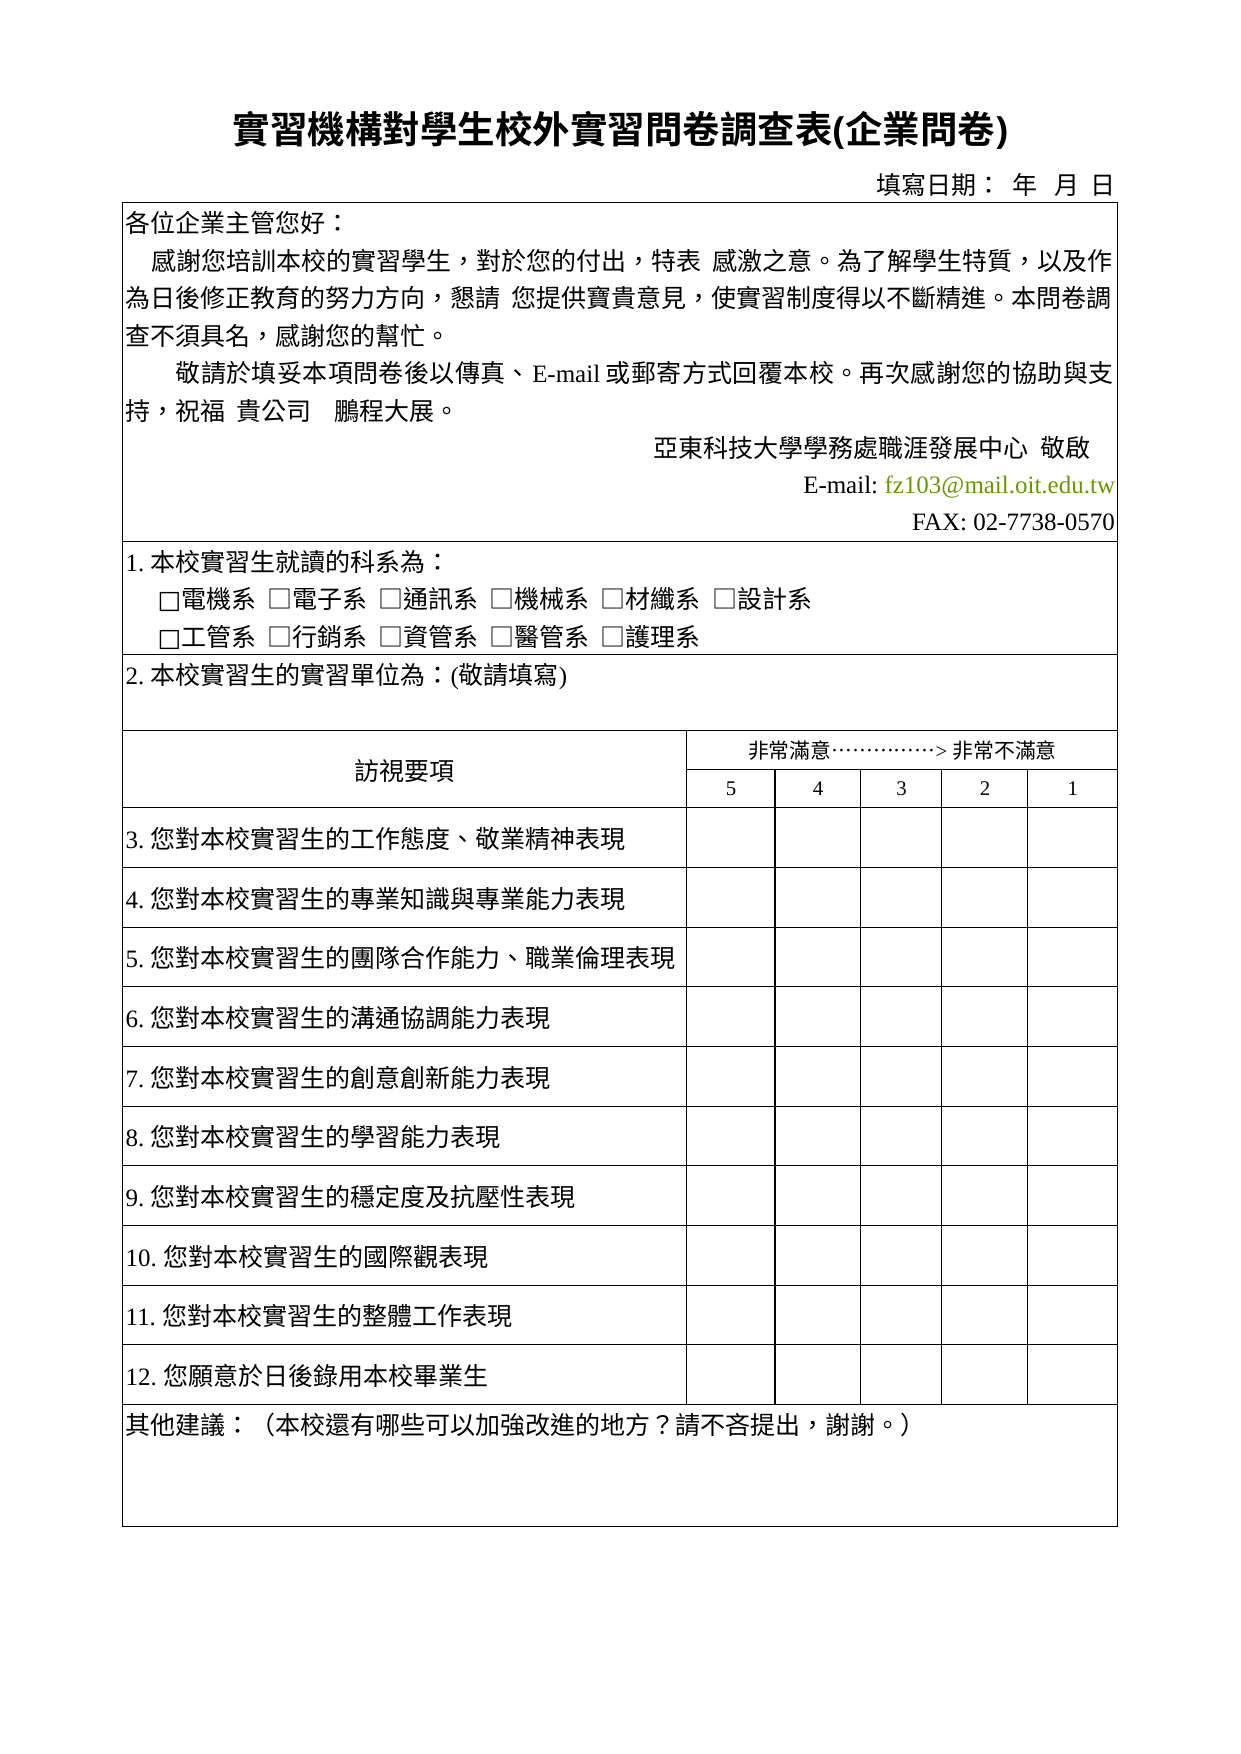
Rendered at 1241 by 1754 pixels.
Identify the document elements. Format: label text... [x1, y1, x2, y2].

table_cell [942, 1286, 1027, 1344]
table_cell [861, 1286, 941, 1344]
table_cell [687, 928, 774, 986]
table_cell [1028, 808, 1117, 867]
table_cell [861, 1226, 941, 1285]
table_cell 5. 您對本校實習生的團隊合作能力、職業倫理表現 [123, 928, 686, 986]
table_cell [687, 1226, 774, 1285]
table_cell 4. 您對本校實習生的專業知識與專業能力表現 [123, 868, 686, 927]
table_cell [776, 928, 860, 986]
table_cell [942, 808, 1027, 867]
table_cell [1028, 1345, 1117, 1404]
table_cell [776, 1226, 860, 1285]
table_cell 5 [687, 770, 774, 807]
table_cell 3 [861, 770, 941, 807]
table_cell [1028, 1286, 1117, 1344]
table_cell 1 [1028, 770, 1117, 807]
table_cell [687, 808, 774, 867]
table_cell [861, 928, 941, 986]
table_cell 2. 本校實習生的實習單位為：(敬請填寫) [123, 655, 1117, 730]
table_cell [942, 1047, 1027, 1106]
table_cell [1028, 1226, 1117, 1285]
text 填寫日期： 年 月 日 [75, 164, 1115, 202]
table_cell [776, 1107, 860, 1165]
table_cell [1028, 1047, 1117, 1106]
table_cell 其他建議：（本校還有哪些可以加強改進的地方？請不吝提出，謝謝。） [123, 1405, 1117, 1526]
table_cell [942, 928, 1027, 986]
table_cell 10. 您對本校實習生的國際觀表現 [123, 1226, 686, 1285]
table_cell [687, 1345, 774, 1404]
table_cell 9. 您對本校實習生的穩定度及抗壓性表現 [123, 1166, 686, 1225]
table_cell [776, 1286, 860, 1344]
table_cell [942, 1345, 1027, 1404]
table_cell [942, 868, 1027, 927]
table_cell [687, 1107, 774, 1165]
table_cell [861, 868, 941, 927]
table_cell [776, 868, 860, 927]
table_cell [1028, 868, 1117, 927]
table_cell [942, 987, 1027, 1046]
table_cell 6. 您對本校實習生的溝通協調能力表現 [123, 987, 686, 1046]
table_cell [861, 1345, 941, 1404]
table_cell [687, 1286, 774, 1344]
table_cell [861, 1107, 941, 1165]
table_cell [776, 1047, 860, 1106]
table_cell [776, 808, 860, 867]
table_cell [861, 1166, 941, 1225]
table_cell 8. 您對本校實習生的學習能力表現 [123, 1107, 686, 1165]
table_header 各位企業主管您好： 感謝您培訓本校的實習學生，對於您的付出，特表 感激之意。為了解學生特質，以及作為日後修正教育的努力方向，懇請 您提供寶貴意見，使實習制度得以不斷精進。本問卷調查不須具名，感謝您的幫忙。 敬請於填妥本項問卷後以傳真、E-mail或郵寄方式回覆本校。再次感謝您的協助與支持，祝福 貴公司 鵬程大展。 亞東科技大學學務處職涯發展中心 敬啟 E-mail: fz103@mail.oit.edu.tw FAX: 02-7738-0570 [123, 203, 1117, 541]
table_cell 11. 您對本校實習生的整體工作表現 [123, 1286, 686, 1344]
table_cell [942, 1226, 1027, 1285]
table_cell [776, 987, 860, 1046]
table_cell [861, 1047, 941, 1106]
text 實習機構對學生校外實習問卷調查表(企業問卷) [75, 89, 1165, 164]
table_cell 7. 您對本校實習生的創意創新能力表現 [123, 1047, 686, 1106]
table_cell 4 [776, 770, 860, 807]
table_cell [861, 808, 941, 867]
table_cell 2 [942, 770, 1027, 807]
table_cell 12. 您願意於日後錄用本校畢業生 [123, 1345, 686, 1404]
table_cell 1. 本校實習生就讀的科系為： □電機系 □電子系 □通訊系 □機械系 □材纖系 □設計系 □工管系 □行銷系 □資管系 □醫管系 □護理系 [123, 542, 1117, 654]
table_cell [776, 1345, 860, 1404]
table_cell [687, 1047, 774, 1106]
table_cell [1028, 987, 1117, 1046]
table_cell [687, 868, 774, 927]
table_cell [861, 987, 941, 1046]
table_cell 非常滿意……………> 非常不滿意 [687, 731, 1117, 769]
table_cell [687, 987, 774, 1046]
table_cell [776, 1166, 860, 1225]
table_cell [942, 1166, 1027, 1225]
table_cell [1028, 928, 1117, 986]
table_cell 3. 您對本校實習生的工作態度、敬業精神表現 [123, 808, 686, 867]
table_cell [687, 1166, 774, 1225]
table_cell 訪視要項 [123, 731, 686, 807]
table_cell [1028, 1107, 1117, 1165]
table_cell [1028, 1166, 1117, 1225]
table_cell [942, 1107, 1027, 1165]
